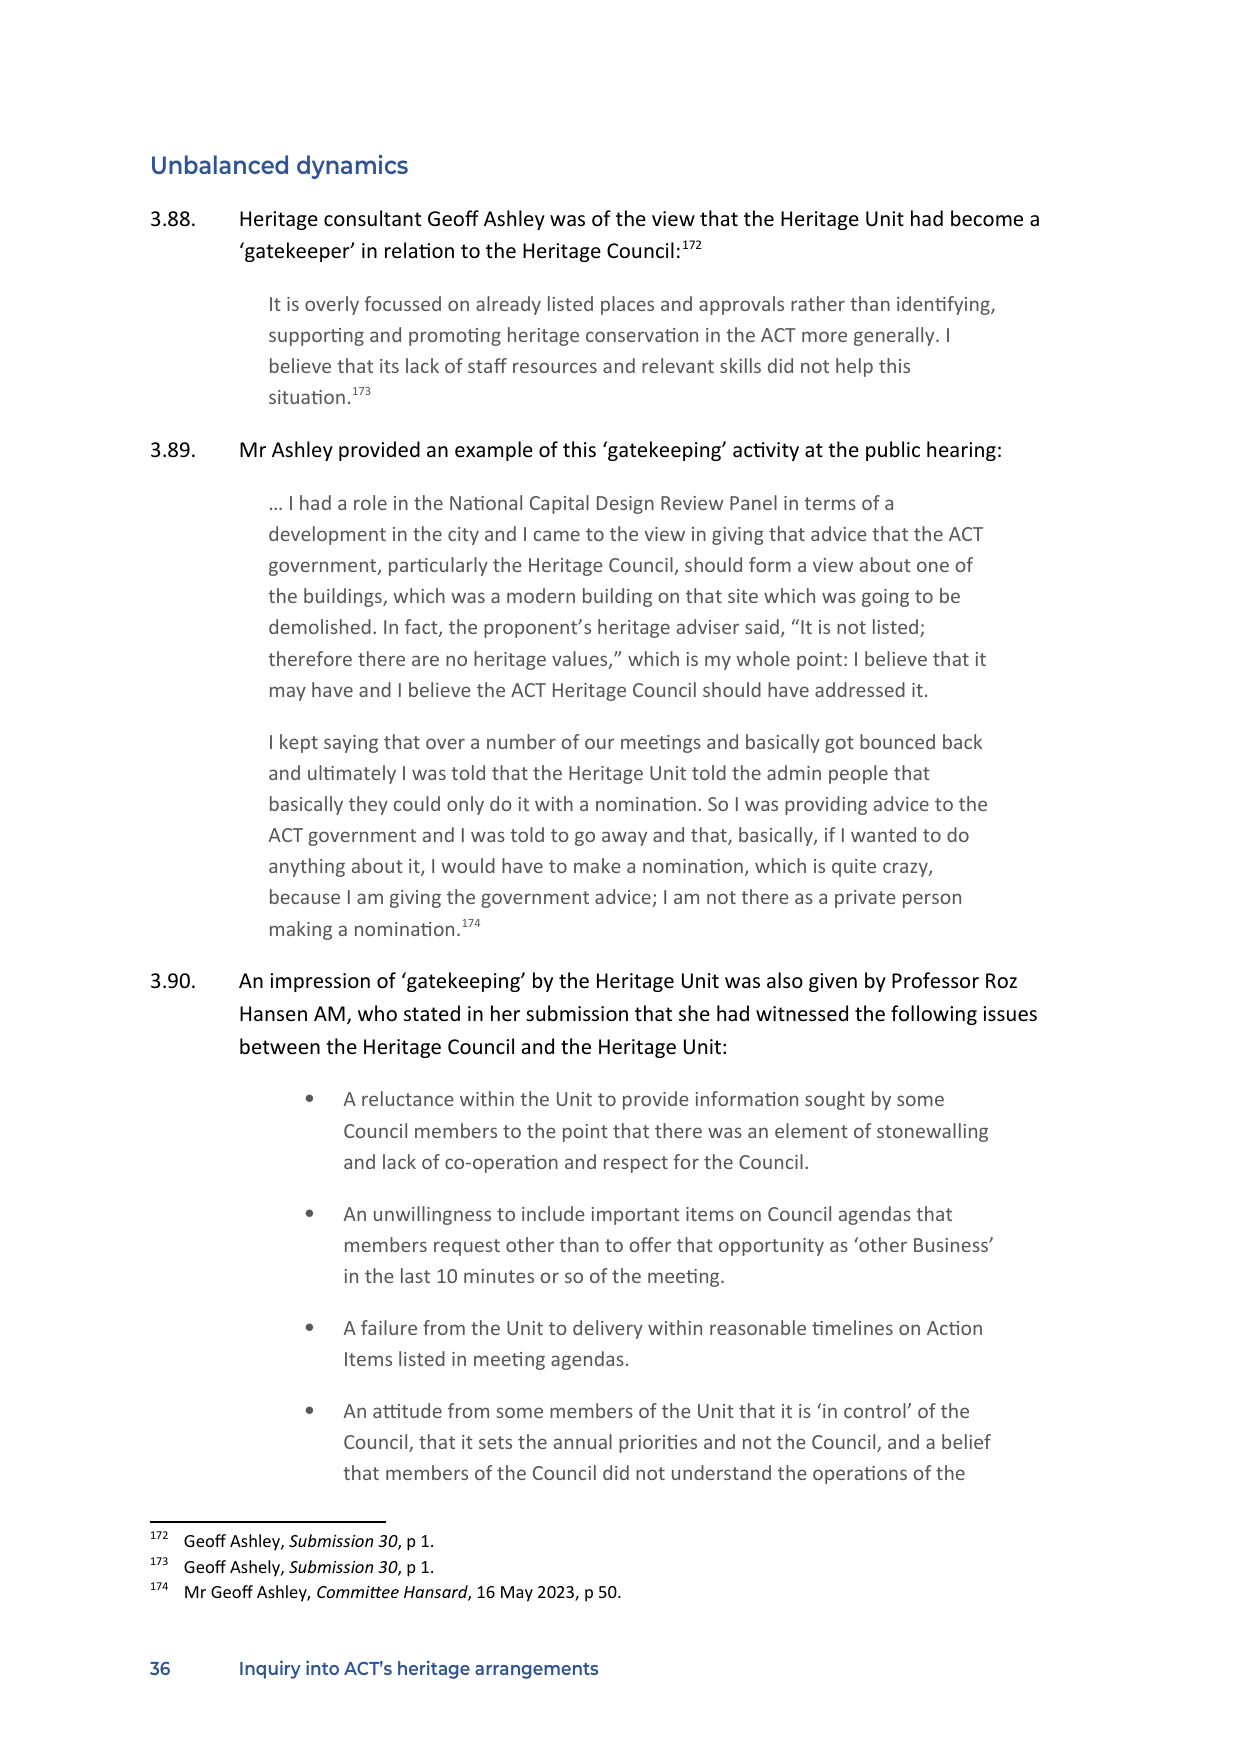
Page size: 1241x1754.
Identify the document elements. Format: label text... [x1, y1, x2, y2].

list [306, 1397, 1000, 1486]
list A failure from the Unit to delivery within reasonable timelines on Action Items listed in meeting agendas. [306, 1314, 1000, 1372]
text … I had a role in the National Capital Design Review Panel in terms of a development in the city and I came to the view in giving that advice that the ACT government, particularly the Heritage Council, should form a view about one of the buildings, which was a modern building on that site which was going to be demolished. In fact, the proponent’s heritage adviser said, “It is not listed; therefore there are no heritage values,” which is my whole point: I believe that it may have and I believe the ACT Heritage Council should have addressed it. [268, 489, 1000, 702]
list Mr Ashley provided an example of this ‘gatekeeping’ activity at the public hearing: [150, 435, 1090, 463]
list A reluctance within the Unit to provide information sought by some Council members to the point that there was an element of stonewalling and lack of co-operation and respect for the Council. [306, 1086, 1000, 1174]
list Heritage consultant Geoff Ashley was of the view that the Heritage Unit had become a ‘gatekeeper’ in relation to the Heritage Council: [150, 204, 1090, 264]
list An unwillingness to include important items on Council agendas that members request other than to offer that opportunity as ‘other Business’ in the last 10 minutes or so of the meeting. [306, 1200, 1000, 1289]
subtitle Unbalanced dynamics [150, 150, 1090, 181]
text It is overly focussed on already listed places and approvals rather than identifying, supporting and promoting heritage conservation in the ACT more generally. I believe that its lack of staff resources and relevant skills did not help this situation. [268, 290, 1000, 410]
text I kept saying that over a number of our meetings and basically got bounced back and ultimately I was told that the Heritage Unit told the admin people that basically they could only do it with a nomination. So I was providing advice to the ACT government and I was told to go away and that, basically, if I wanted to do anything about it, I would have to make a nomination, which is quite crazy, because I am giving the government advice; I am not there as a private person making a nomination. [268, 728, 1000, 941]
list An impression of ‘gatekeeping’ by the Heritage Unit was also given by Professor Roz Hansen AM, who stated in her submission that she had witnessed the following issues between the Heritage Council and the Heritage Unit: [150, 967, 1090, 1060]
